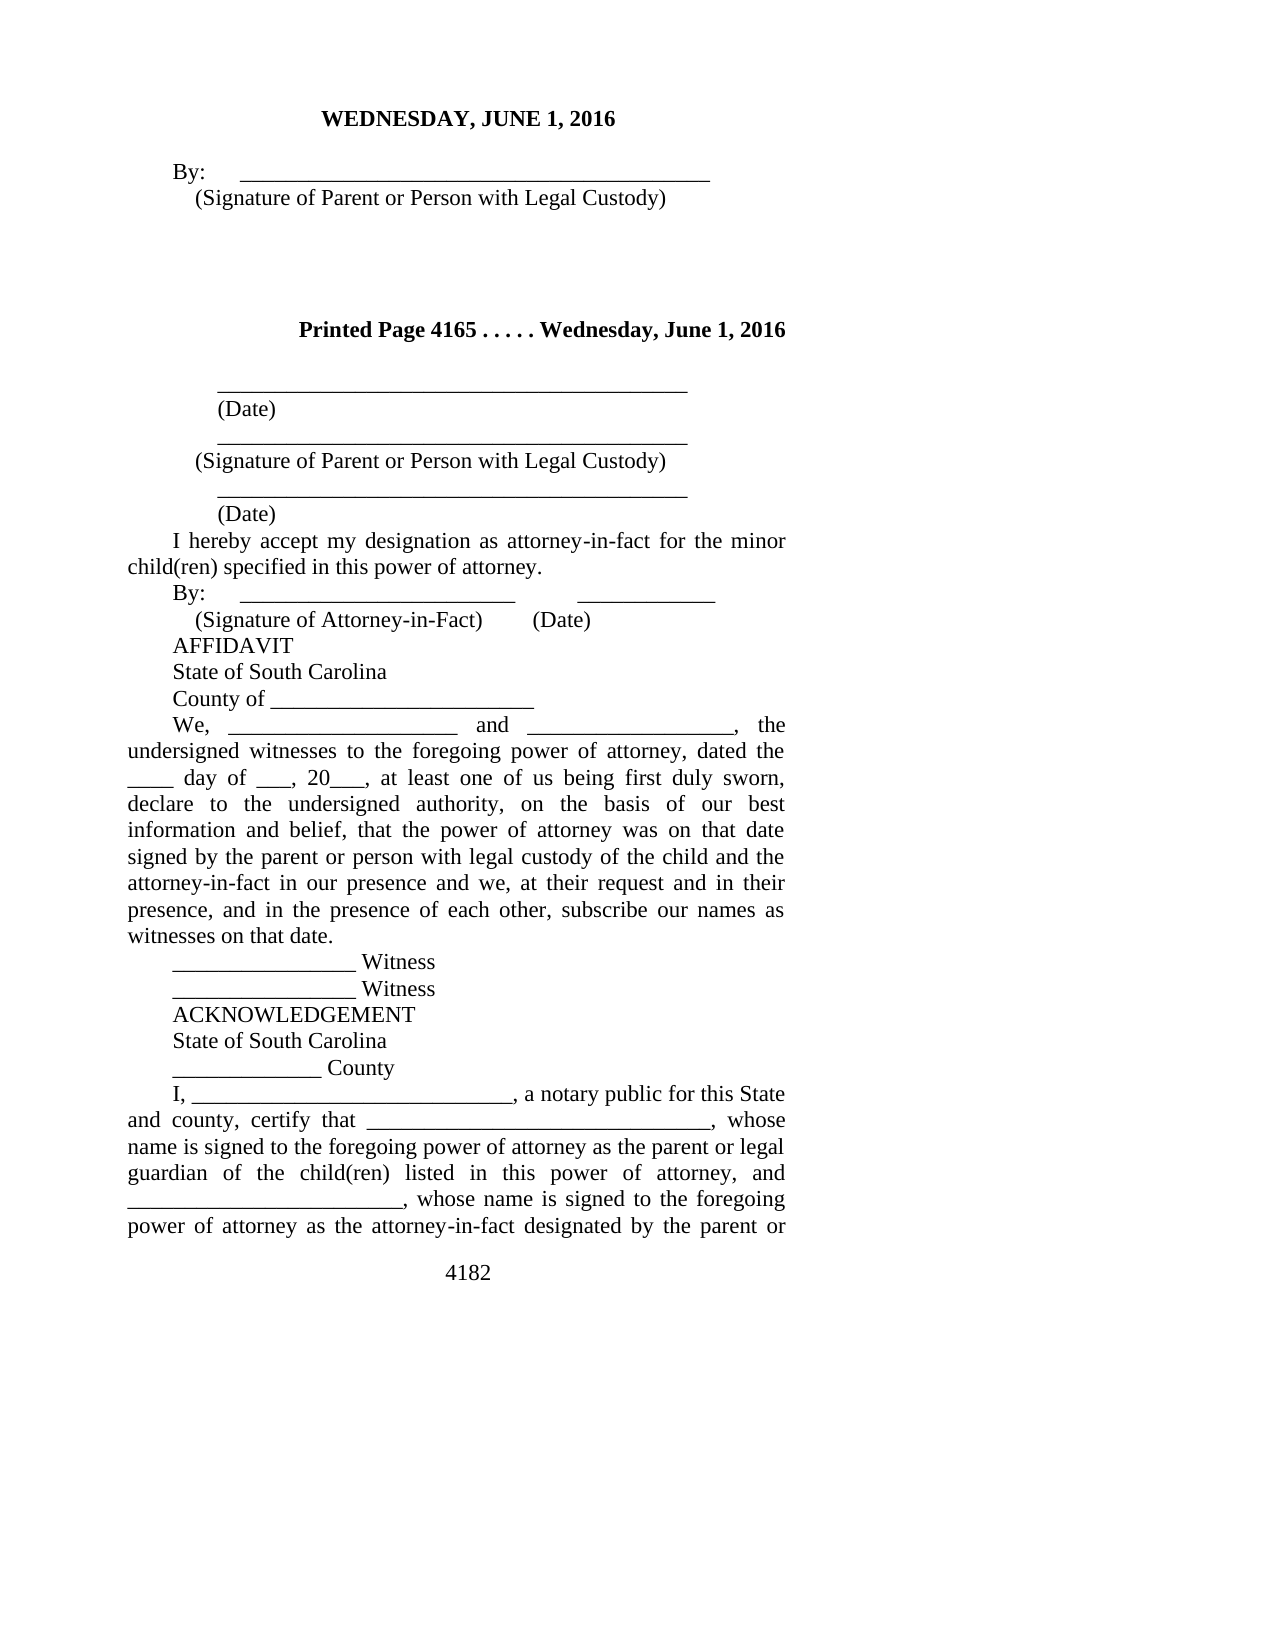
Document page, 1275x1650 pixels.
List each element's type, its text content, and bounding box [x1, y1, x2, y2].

text We, ____________________ and __________________, the undersigned witnesses to the foregoing power of attorney, dated the ____ day of ___, 20___, at least one of us being first duly sworn, declare to the undersigned authority, on the basis of our best information and belief, that the power of attorney was on that date signed by the parent or person with legal custody of the child and the attorney-in-fact in our presence and we, at their request and in their presence, and in the presence of each other, subscribe our names as witnesses on that date. [127, 711, 786, 948]
text County of _______________________ [127, 685, 786, 711]
text ________________ Witness [127, 975, 786, 1001]
text Printed Page 4165 . . . . . Wednesday, June 1, 2016 [127, 316, 786, 342]
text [127, 1080, 786, 1238]
text AFFIDAVIT [127, 632, 786, 658]
text I hereby accept my designation as attorney-in-fact for the minor child(ren) specified in this power of attorney. [127, 527, 786, 579]
text (Signature of Attorney-in-Fact) (Date) [127, 606, 786, 632]
text _________________________________________ [127, 368, 786, 395]
text (Date) [127, 395, 786, 421]
text ________________ Witness [127, 948, 786, 975]
text State of South Carolina [127, 1027, 786, 1054]
text _____________ County [127, 1054, 786, 1080]
text (Signature of Parent or Person with Legal Custody) [127, 448, 786, 474]
text _________________________________________ [127, 474, 786, 500]
text _________________________________________ [127, 421, 786, 448]
text By: ________________________ ____________ [127, 579, 786, 606]
text By: _________________________________________ [127, 158, 786, 184]
text (Date) [127, 500, 786, 527]
text ACKNOWLEDGEMENT [127, 1001, 786, 1027]
text (Signature of Parent or Person with Legal Custody) [127, 184, 786, 210]
text State of South Carolina [127, 658, 786, 685]
